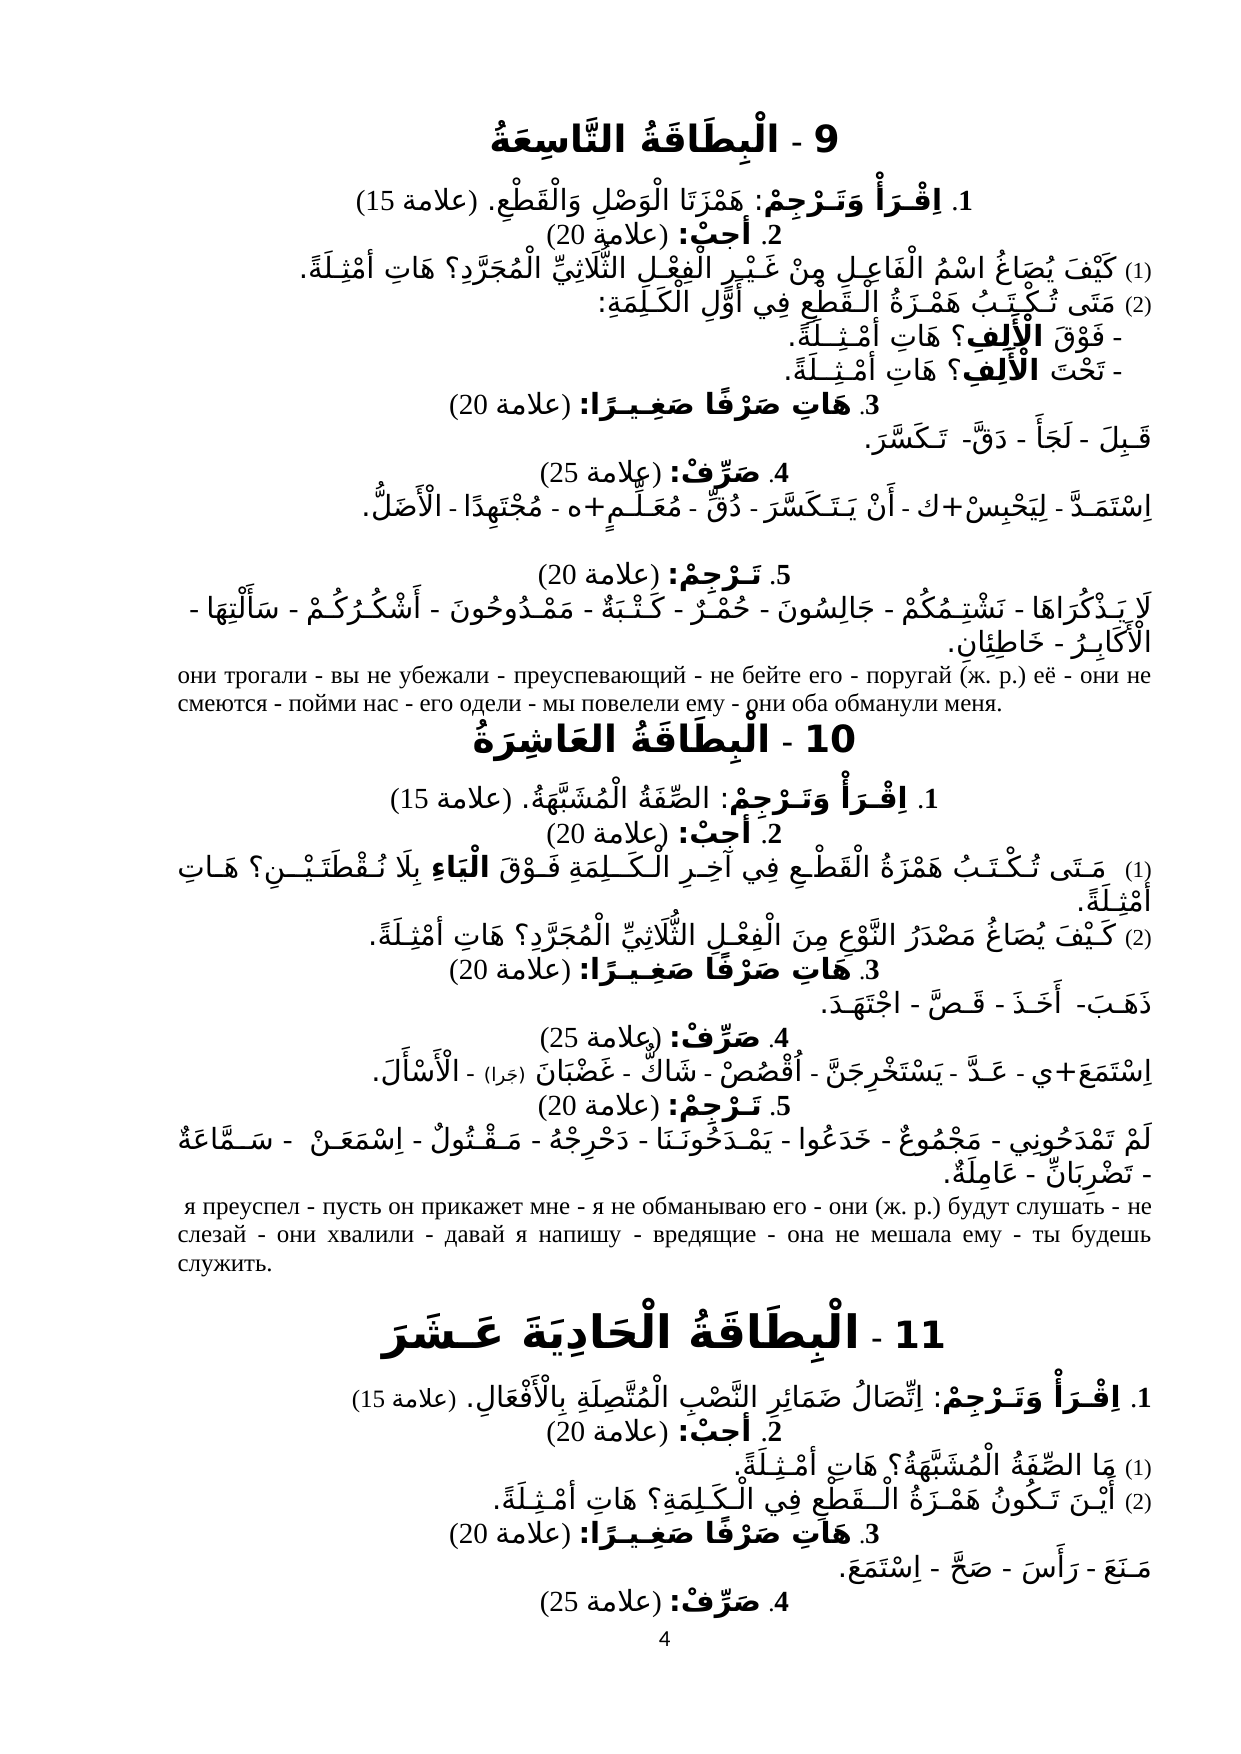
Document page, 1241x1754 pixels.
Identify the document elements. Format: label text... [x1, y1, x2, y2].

text لَا يَـذْكُرَاهَا - نَشْتِـمُكُمْ - جَالِسُونَ - حُمْـرٌ - كَـتْـبَةٌ - مَمْـدُوحُونَ - أَشْكُـرُكُـمْ - سَأَلْتِهَا - الْأَكَابِـرُ - خَاطِئِانِ. [177, 591, 1152, 660]
text 1. اِقْـرَأْ وَتَـرْجِمْ: اِتِّصَالُ ضَمَائِرِ النَّصْبِ الْمُتَّصِلَةِ بِالْأَفْعَالِ. (علامة 15) [177, 1380, 1152, 1414]
text (1) مَا الصِّفَةُ الْمُشَبَّهَةُ؟ هَاتِ أمْـثِـلَةً. [177, 1448, 1152, 1482]
text 2. أجبْ: (علامة 20) [177, 1414, 1152, 1448]
text 3. هَاتِ صَرْفًا صَغِـيـرًا: (علامة 20) [177, 1516, 1152, 1550]
text - فَوْقَ الْأَلِفِ؟ هَاتِ أمْـثِــلَةً. [177, 319, 1152, 353]
text (2) كَـيْفَ يُصَاغُ مَصْدَرُ النَّوْعِ مِنَ الْفِعْـلِ الثُّلَاثِيِّ الْمُجَرَّدِ؟ هَاتِ أمْثِـلَةً. [177, 918, 1152, 952]
text 4. صَرِّفْ: (علامة 25) [177, 456, 1152, 490]
text я преуспел - пусть он прикажет мне - я не обманываю его - они (ж. р.) будут слушать - не слезай - они хвалили - давай я напишу - вредящие - она не мешала ему - ты будешь служить. [177, 1191, 1152, 1277]
text (2) مَتَى تُـكْـتَـبُ هَمْـزَةُ الْـقَطْعِ فِي أَوَّلِ الْكَـلِمَةِ: [177, 285, 1152, 319]
text اِسْتَمَـدَّ - لِيَحْبِسْ+ك - أَنْ يَـتَـكَسَّرَ - دُقِّ - مُعَـلِّـمٍ+ه - مُجْتَهِدًا - الْأَضَلُّ. [177, 490, 1152, 524]
text 4. صَرِّفْ: (علامة 25) [177, 1020, 1152, 1054]
text 3. هَاتِ صَرْفًا صَغِـيـرًا: (علامة 20) [177, 387, 1152, 421]
text (1) مَـتَى تُـكْـتَـبُ هَمْزَةُ الْقَطْعِ فِي آخِرِ الْـكَـلِمَةِ فَوْقَ الْيَاءِ بِلَا نُـقْطَتَـيْـنِ؟ هَاتِ أمْثِـلَةً. [177, 850, 1152, 918]
text они трогали - вы не убежали - преуспевающий - не бейте его - поругай (ж. р.) её - они не смеются - пойми нас - его одели - мы повелели ему - они оба обманули меня. [177, 660, 1152, 717]
text قَـبِلَ - لَجَأَ - دَقَّ- تَـكَسَّرَ. [177, 421, 1152, 456]
text 3. هَاتِ صَرْفًا صَغِـيـرًا: (علامة 20) [177, 952, 1152, 986]
text 1. اِقْـرَأْ وَتَـرْجِمْ: الصِّفَةُ الْمُشَبَّهَةُ. (علامة 15) [177, 782, 1152, 816]
text مَـنَعَ - رَأَسَ - صَحَّ - اِسْتَمَعَ. [177, 1550, 1152, 1584]
text 5. تَـرْجِمْ: (علامة 20) [177, 1088, 1152, 1122]
text (2) أَيْـنَ تَـكُونُ هَمْـزَةُ الْــقَطْعِ فِي الْـكَـلِمَةِ؟ هَاتِ أمْـثِـلَةً. [177, 1482, 1152, 1516]
text 5. تَـرْجِمْ: (علامة 20) [177, 557, 1152, 591]
text - تَحْتَ الْأَلِفِ؟ هَاتِ أمْـثِــلَةً. [177, 353, 1152, 387]
text 9 - الْبِطَاقَةُ التَّاسِعَةُ [177, 118, 1152, 162]
text 10 - الْبِطَاقَةُ العَاشِرَةُ [177, 717, 1152, 761]
text اِسْتَمَعَ+ي - عَـدَّ - يَسْتَخْرِجَنَّ - اُقْصُصْ - شَاكٌّ - غَضْبَانَ (جَرا) - الْأَسْأَلَ. [177, 1054, 1152, 1088]
text 11 - الْبِطَاقَةُ الْحَادِيَةَ عَـشَرَ [177, 1306, 1152, 1359]
text 2. أجبْ: (علامة 20) [177, 217, 1152, 251]
text ذَهَـبَ- أَخَـذَ - قَـصَّ - اجْتَهَـدَ. [177, 986, 1152, 1020]
text (1) كَيْفَ يُصَاغُ اسْمُ الْفَاعِـلِ مِنْ غَـيْـرِ الْفِعْـلِ الثُّلَاثِيِّ الْمُجَرَّدِ؟ هَاتِ أمْثِـلَةً. [177, 251, 1152, 285]
text لَمْ تَمْدَحُونِي - مَجْمُوعٌ - خَدَعُوا - يَمْـدَحُونَـنَا - دَحْرِجْهُ - مَـقْـتُولٌ - اِسْمَعَـنْ - سَمَّاعَةٌ - تَضْرِبَانِّ - عَامِلَةٌ. [177, 1122, 1152, 1191]
text 4. صَرِّفْ: (علامة 25) [177, 1584, 1152, 1619]
text 2. أجبْ: (علامة 20) [177, 816, 1152, 850]
text 1. اِقْـرَأْ وَتَـرْجِمْ: هَمْزَتَا الْوَصْلِ وَالْقَطْعِ. (علامة 15) [177, 183, 1152, 217]
